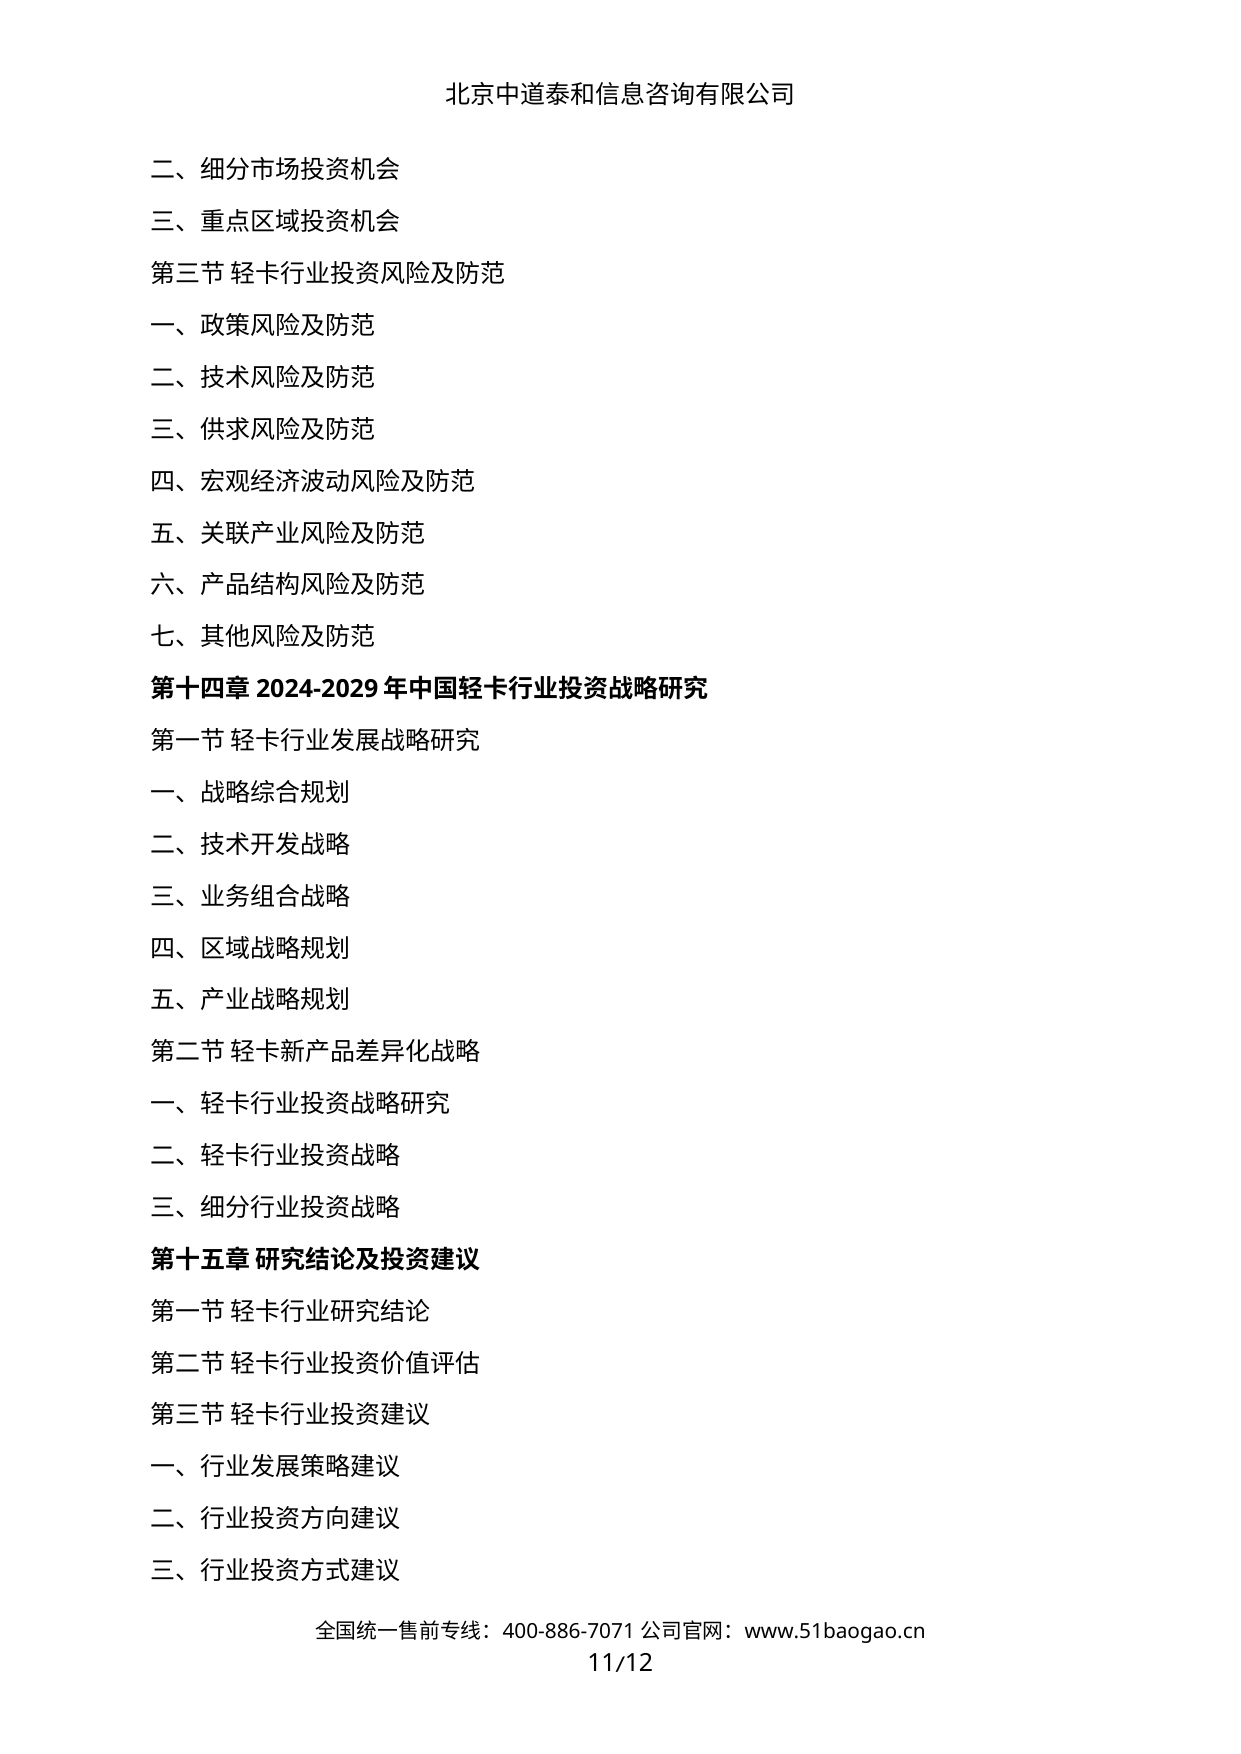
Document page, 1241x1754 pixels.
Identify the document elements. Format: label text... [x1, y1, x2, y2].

text 三、行业投资方式建议 [150, 1551, 1090, 1587]
text 二、轻卡行业投资战略 [150, 1136, 1090, 1172]
text 第三节 轻卡行业投资建议 [150, 1395, 1090, 1431]
text 二、技术开发战略 [150, 824, 1090, 861]
text 二、细分市场投资机会 [150, 150, 1090, 186]
text 一、行业发展策略建议 [150, 1447, 1090, 1483]
text 三、业务组合战略 [150, 876, 1090, 912]
text 七、其他风险及防范 [150, 617, 1090, 653]
text 二、行业投资方向建议 [150, 1499, 1090, 1535]
text 第三节 轻卡行业投资风险及防范 [150, 254, 1090, 290]
text 五、产业战略规划 [150, 980, 1090, 1016]
text 三、供求风险及防范 [150, 409, 1090, 446]
text 一、政策风险及防范 [150, 306, 1090, 342]
text 一、轻卡行业投资战略研究 [150, 1084, 1090, 1120]
text 四、区域战略规划 [150, 928, 1090, 964]
text 第一节 轻卡行业发展战略研究 [150, 721, 1090, 757]
text 第一节 轻卡行业研究结论 [150, 1291, 1090, 1327]
text 五、关联产业风险及防范 [150, 513, 1090, 549]
text 四、宏观经济波动风险及防范 [150, 461, 1090, 497]
text 六、产品结构风险及防范 [150, 565, 1090, 601]
text 一、战略综合规划 [150, 772, 1090, 809]
text 第十四章 2024-2029年中国轻卡行业投资战略研究 [150, 669, 1090, 705]
text 第二节 轻卡行业投资价值评估 [150, 1343, 1090, 1379]
text 第十五章 研究结论及投资建议 [150, 1239, 1090, 1276]
text 三、细分行业投资战略 [150, 1187, 1090, 1224]
text 第二节 轻卡新产品差异化战略 [150, 1032, 1090, 1068]
text 三、重点区域投资机会 [150, 202, 1090, 238]
text 二、技术风险及防范 [150, 357, 1090, 394]
